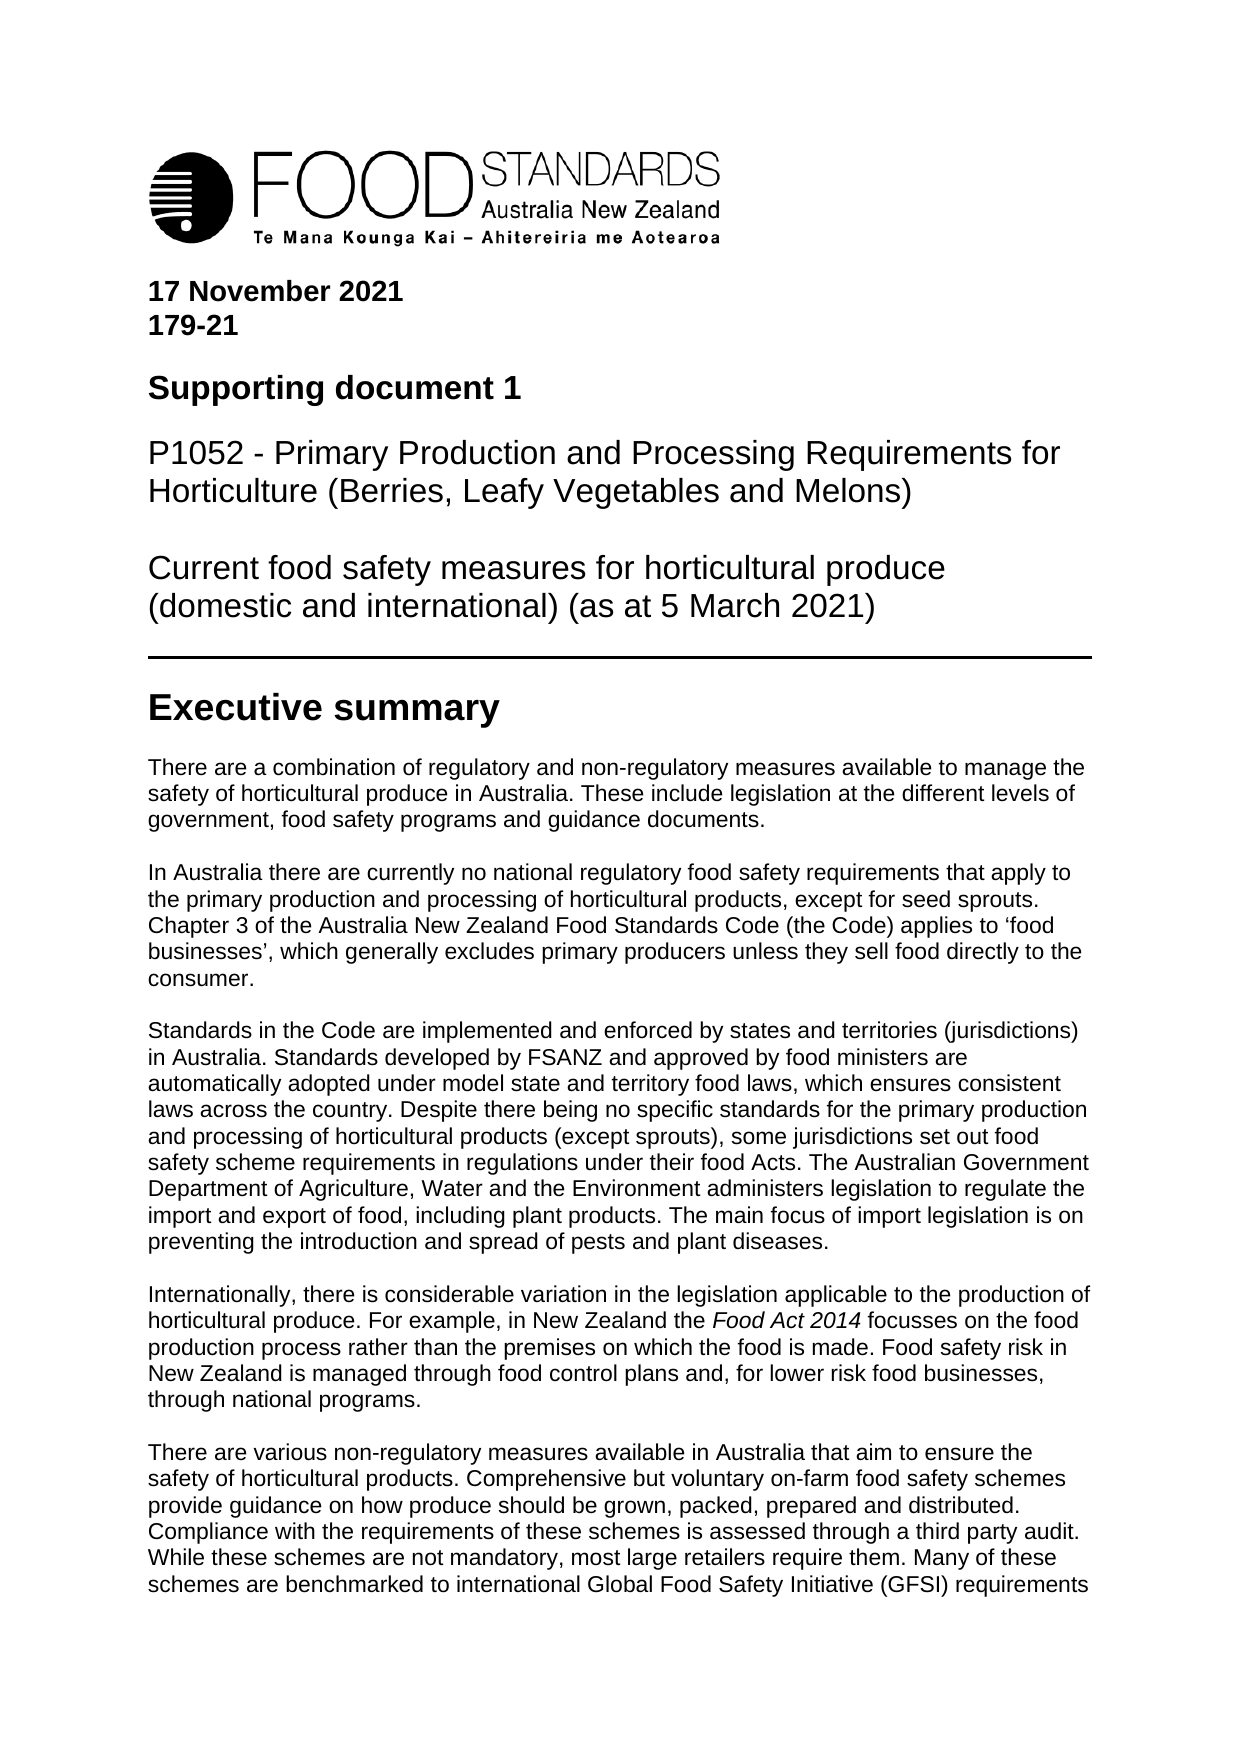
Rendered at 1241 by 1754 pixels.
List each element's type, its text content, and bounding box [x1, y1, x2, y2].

text Internationally, there is considerable variation in the legislation applicable to the production of horticultural produce. For example, in New Zealand the Food Act 2014 focusses on the food production process rather than the premises on which the food is made. Food safety risk in New Zealand is managed through food control plans and, for lower risk food businesses, through national programs. [148, 1281, 1092, 1413]
text In Australia there are currently no national regulatory food safety requirements that apply to the primary production and processing of horticultural products, except for seed sprouts. Chapter 3 of the Australia New Zealand Food Standards Code (the Code) applies to ‘food businesses’, which generally excludes primary producers unless they sell food directly to the consumer. [148, 859, 1092, 991]
picture [147, 147, 720, 249]
text 17 November 2021 [148, 274, 1092, 308]
text Standards in the Code are implemented and enforced by states and territories (jurisdictions) in Australia. Standards developed by FSANZ and approved by food ministers are automatically adopted under model state and territory food laws, which ensures consistent laws across the country. Despite there being no specific standards for the primary production and processing of horticultural products (except sprouts), some jurisdictions set out food safety scheme requirements in regulations under their food Acts. The Australian Government Department of Agriculture, Water and the Environment administers legislation to regulate the import and export of food, including plant products. The main focus of import legislation is on preventing the introduction and spread of pests and plant diseases. [148, 1017, 1092, 1254]
text There are a combination of regulatory and non-regulatory measures available to manage the safety of horticultural produce in Australia. These include legislation at the different levels of government, food safety programs and guidance documents. [148, 754, 1092, 833]
title P1052 - Primary Production and Processing Requirements for Horticulture (Berries, Leafy Vegetables and Melons) [148, 433, 1092, 509]
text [148, 1439, 1092, 1597]
title Supporting document 1 [148, 368, 1092, 406]
subtitle Executive summary [148, 686, 1092, 729]
text Current food safety measures for horticultural produce (domestic and international) (as at 5 March 2021) [148, 548, 1092, 625]
text 179-21 [148, 308, 1092, 342]
